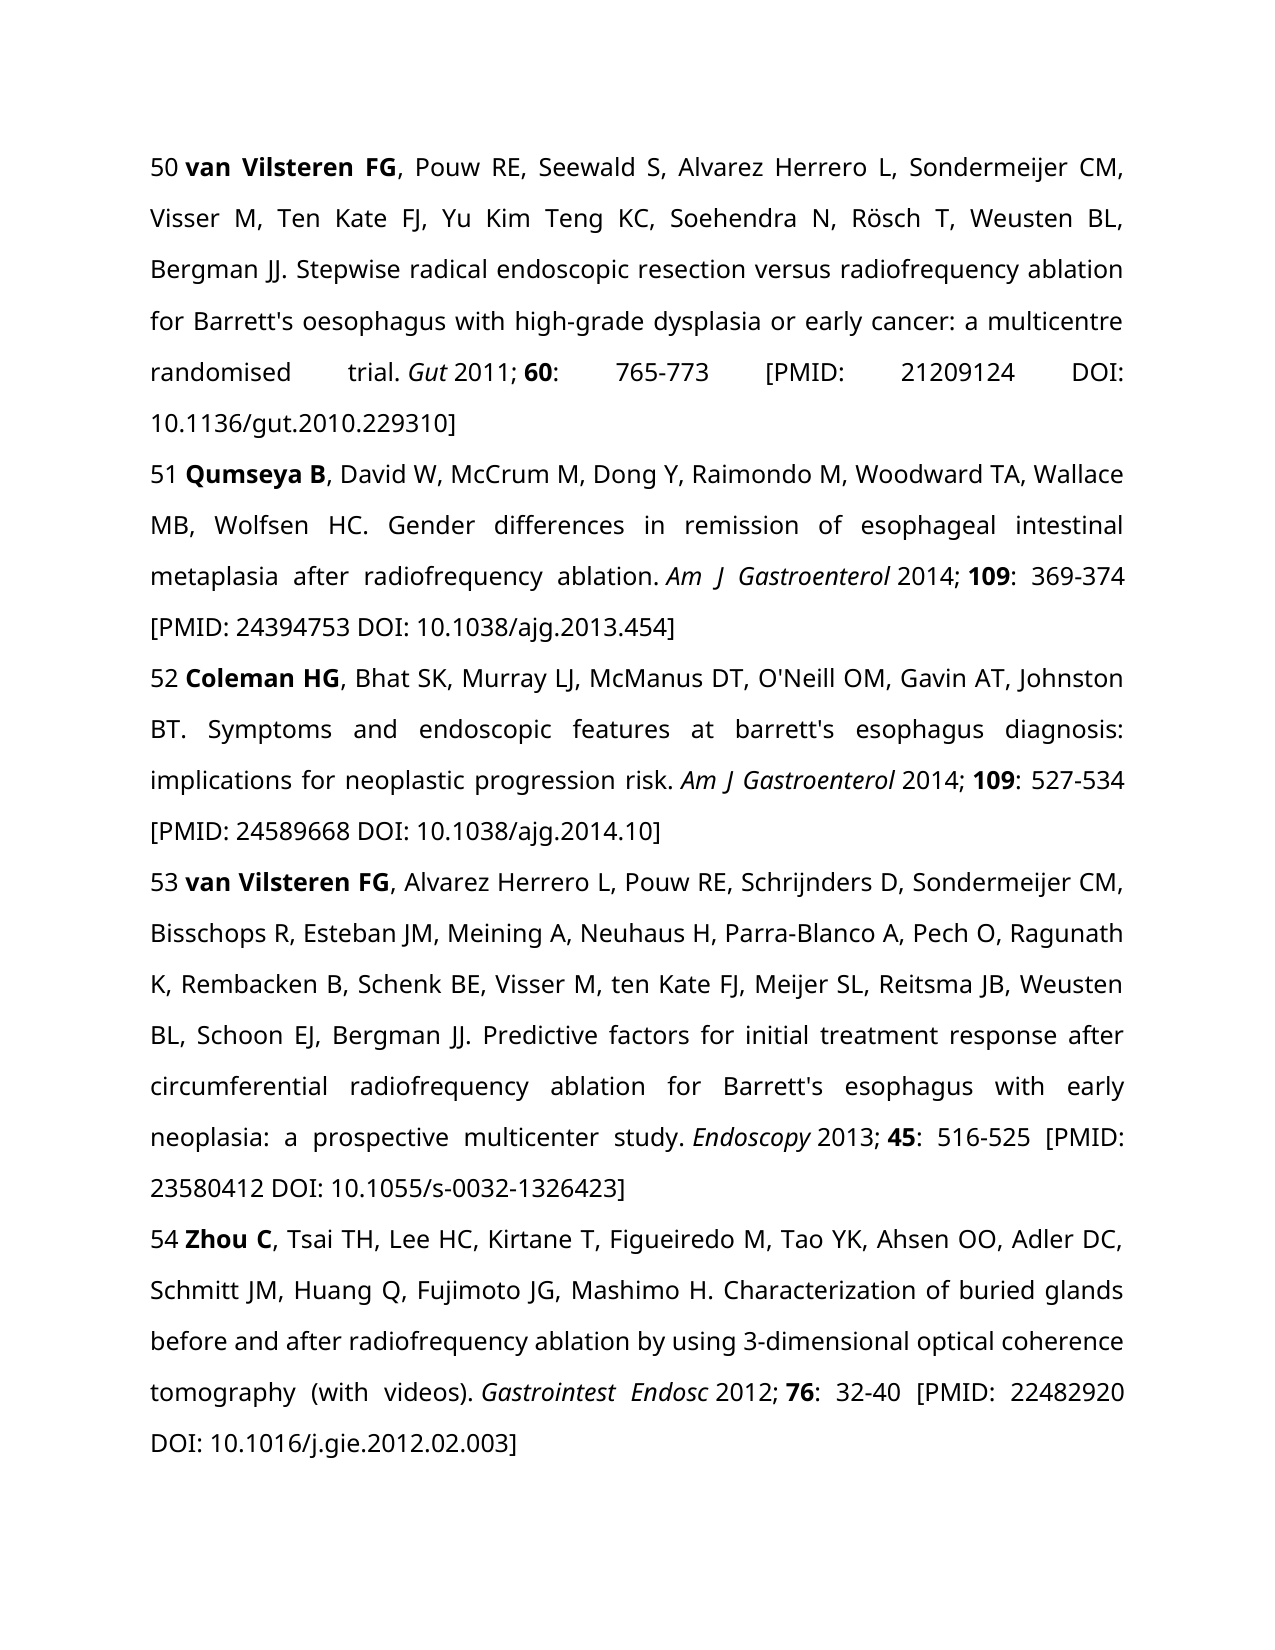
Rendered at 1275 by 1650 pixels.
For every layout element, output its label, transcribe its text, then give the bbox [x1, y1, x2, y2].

text 54 Zhou C, Tsai TH, Lee HC, Kirtane T, Figueiredo M, Tao YK, Ahsen OO, Adler DC, Schmitt JM, Huang Q, Fujimoto JG, Mashimo H. Characterization of buried glands before and after radiofrequency ablation by using 3-dimensional optical coherence tomography (with videos). Gastrointest Endosc 2012; 76: 32-40 [PMID: 22482920 DOI: 10.1016/j.gie.2012.02.003] [150, 1222, 1125, 1460]
text 52 Coleman HG, Bhat SK, Murray LJ, McManus DT, O'Neill OM, Gavin AT, Johnston BT. Symptoms and endoscopic features at barrett's esophagus diagnosis: implications for neoplastic progression risk. Am J Gastroenterol 2014; 109: 527-534 [PMID: 24589668 DOI: 10.1038/ajg.2014.10] [150, 660, 1125, 848]
text 53 van Vilsteren FG, Alvarez Herrero L, Pouw RE, Schrijnders D, Sondermeijer CM, Bisschops R, Esteban JM, Meining A, Neuhaus H, Parra-Blanco A, Pech O, Ragunath K, Rembacken B, Schenk BE, Visser M, ten Kate FJ, Meijer SL, Reitsma JB, Weusten BL, Schoon EJ, Bergman JJ. Predictive factors for initial treatment response after circumferential radiofrequency ablation for Barrett's esophagus with early neoplasia: a prospective multicenter study. Endoscopy 2013; 45: 516-525 [PMID: 23580412 DOI: 10.1055/s-0032-1326423] [150, 864, 1125, 1205]
text 51 Qumseya B, David W, McCrum M, Dong Y, Raimondo M, Woodward TA, Wallace MB, Wolfsen HC. Gender differences in remission of esophageal intestinal metaplasia after radiofrequency ablation. Am J Gastroenterol 2014; 109: 369-374 [PMID: 24394753 DOI: 10.1038/ajg.2013.454] [150, 456, 1125, 643]
text 50 van Vilsteren FG, Pouw RE, Seewald S, Alvarez Herrero L, Sondermeijer CM, Visser M, Ten Kate FJ, Yu Kim Teng KC, Soehendra N, Rösch T, Weusten BL, Bergman JJ. Stepwise radical endoscopic resection versus radiofrequency ablation for Barrett's oesophagus with high-grade dysplasia or early cancer: a multicentre randomised trial. Gut 2011; 60: 765-773 [PMID: 21209124 DOI: 10.1136/gut.2010.229310] [150, 150, 1125, 439]
